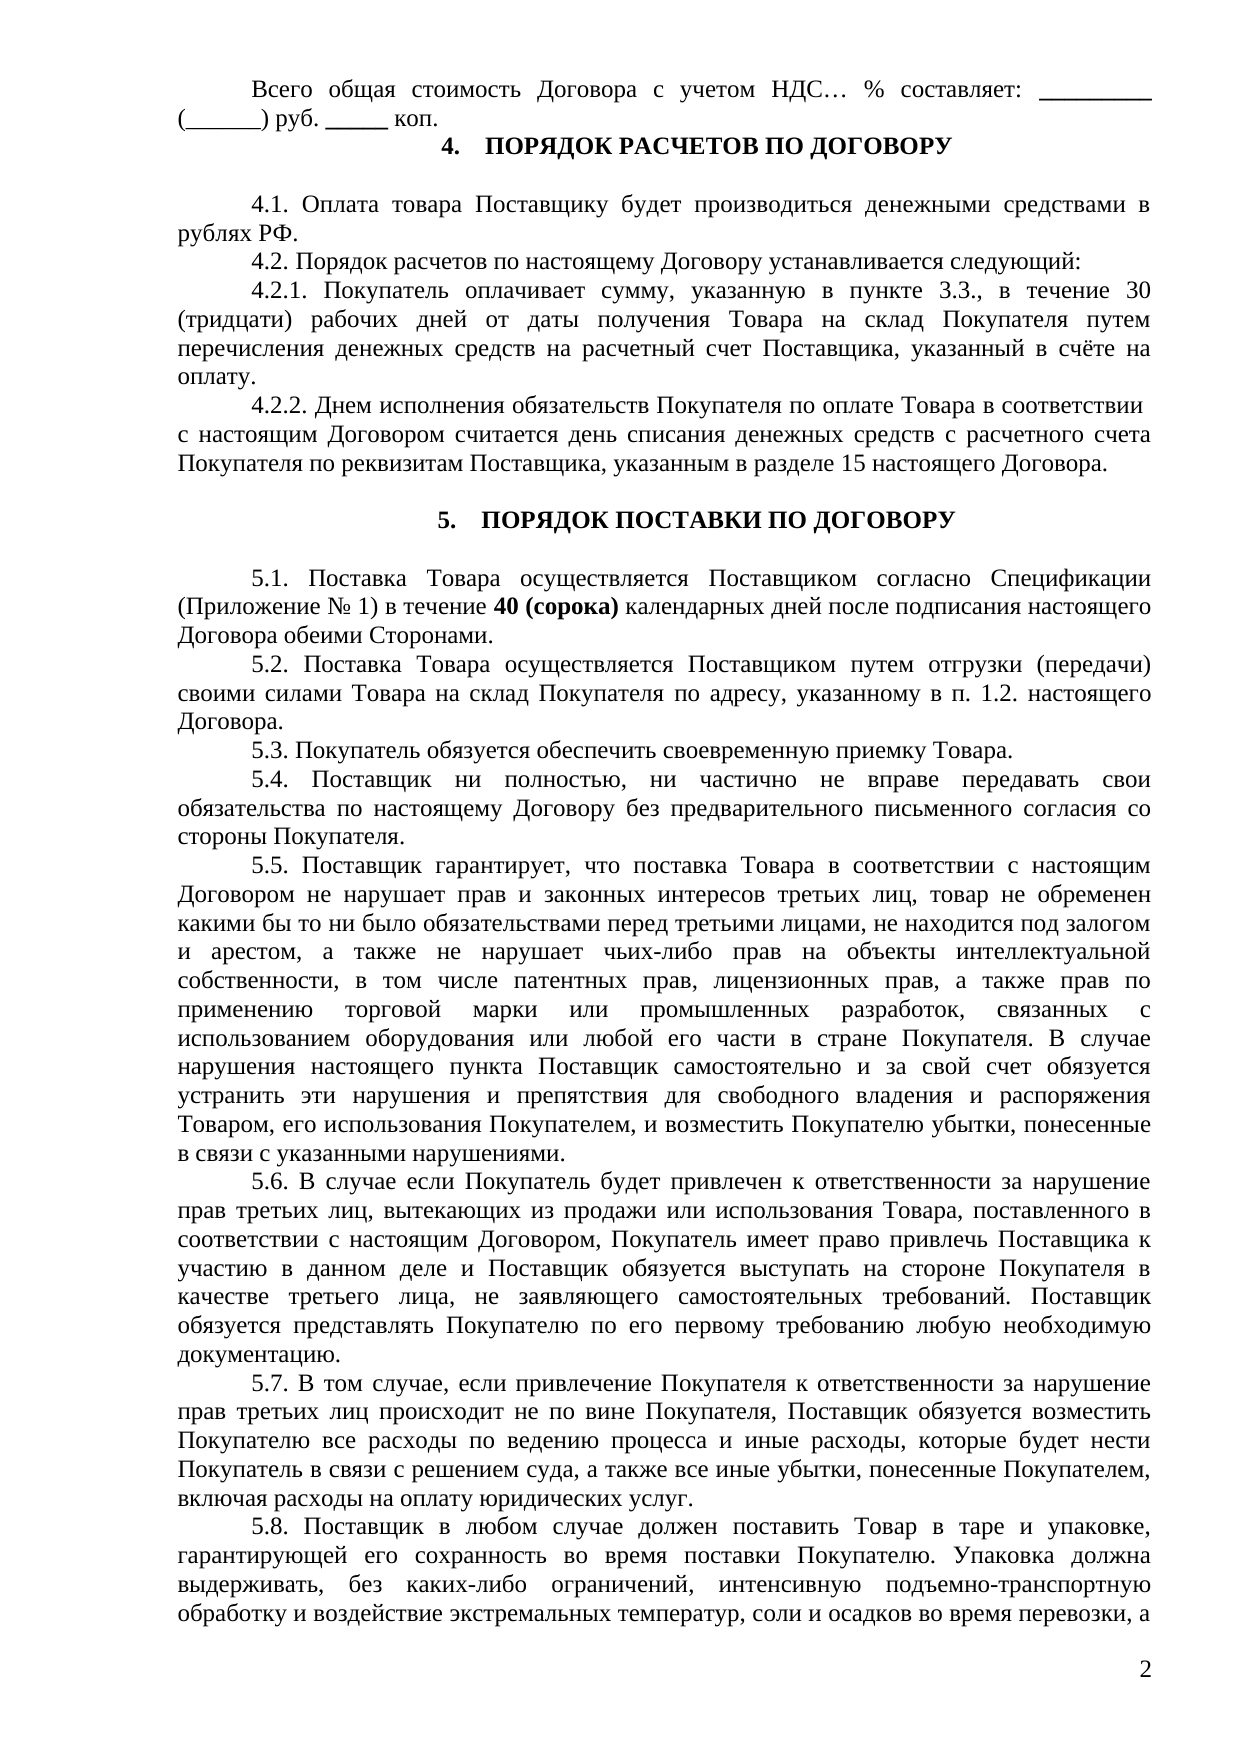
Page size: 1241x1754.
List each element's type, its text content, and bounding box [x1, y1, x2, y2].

text 5.6. В случае если Покупатель будет привлечен к ответственности за нарушение прав третьих лиц, вытекающих из продажи или использования Товара, поставленного в соответствии с настоящим Договором, Покупатель имеет право привлечь Поставщика к участию в данном деле и Поставщик обязуется выступать на стороне Покупателя в качестве третьего лица, не заявляющего самостоятельных требований. Поставщик обязуется представлять Покупателю по его первому требованию любую необходимую документацию. [177, 1166, 1152, 1368]
list ПОРЯДОК РАСЧЕТОВ ПО ДОГОВОРУ [242, 131, 1152, 160]
text 5.4. Поставщик ни полностью, ни частично не вправе передавать свои обязательства по настоящему Договору без предварительного письменного согласия со стороны Покупателя. [177, 764, 1152, 850]
text 4.2.1. Покупатель оплачивает сумму, указанную в пункте 3.3., в течение 30 (тридцати) рабочих дней от даты получения Товара на склад Покупателя путем перечисления денежных средств на расчетный счет Поставщика, указанный в счёте на оплату. [177, 275, 1152, 390]
text 5.1. Поставка Товара осуществляется Поставщиком согласно Спецификации (Приложение № 1) в течение 40 (сорока) календарных дней после подписания настоящего Договора обеими Сторонами. [177, 563, 1152, 649]
text 5.7. В том случае, если привлечение Покупателя к ответственности за нарушение прав третьих лиц происходит не по вине Покупателя, Поставщик обязуется возместить Покупателю все расходы по ведению процесса и иные расходы, которые будет нести Покупатель в связи с решением суда, а также все иные убытки, понесенные Покупателем, включая расходы на оплату юридических услуг. [177, 1368, 1152, 1511]
list ПОРЯДОК ПОСТАВКИ ПО ДОГОВОРУ [242, 505, 1152, 534]
text Всего общая стоимость Договора с учетом НДС… % составляет: _________ (______) руб. _____ коп. [177, 74, 1152, 131]
text 4.1. Оплата товара Поставщику будет производиться денежными средствами в рублях РФ. [177, 189, 1152, 246]
text 4.2.2. Днем исполнения обязательств Покупателя по оплате Товара в соответствии с настоящим Договором считается день списания денежных средств с расчетного счета Покупателя по реквизитам Поставщика, указанным в разделе 15 настоящего Договора. [177, 390, 1152, 476]
text 5.2. Поставка Товара осуществляется Поставщиком путем отгрузки (передачи) своими силами Товара на склад Покупателя по адресу, указанному в п. 1.2. настоящего Договора. [177, 649, 1152, 735]
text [177, 1511, 1152, 1626]
text 5.3. Покупатель обязуется обеспечить своевременную приемку Товара. [177, 735, 1152, 764]
text 5.5. Поставщик гарантирует, что поставка Товара в соответствии с настоящим Договором не нарушает прав и законных интересов третьих лиц, товар не обременен какими бы то ни было обязательствами перед третьими лицами, не находится под залогом и арестом, а также не нарушает чьих-либо прав на объекты интеллектуальной собственности, в том числе патентных прав, лицензионных прав, а также прав по применению торговой марки или промышленных разработок, связанных с использованием оборудования или любой его части в стране Покупателя. В случае нарушения настоящего пункта Поставщик самостоятельно и за свой счет обязуется устранить эти нарушения и препятствия для свободного владения и распоряжения Товаром, его использования Покупателем, и возместить Покупателю убытки, понесенные в связи с указанными нарушениями. [177, 850, 1152, 1166]
text 4.2. Порядок расчетов по настоящему Договору устанавливается следующий: [177, 246, 1152, 275]
